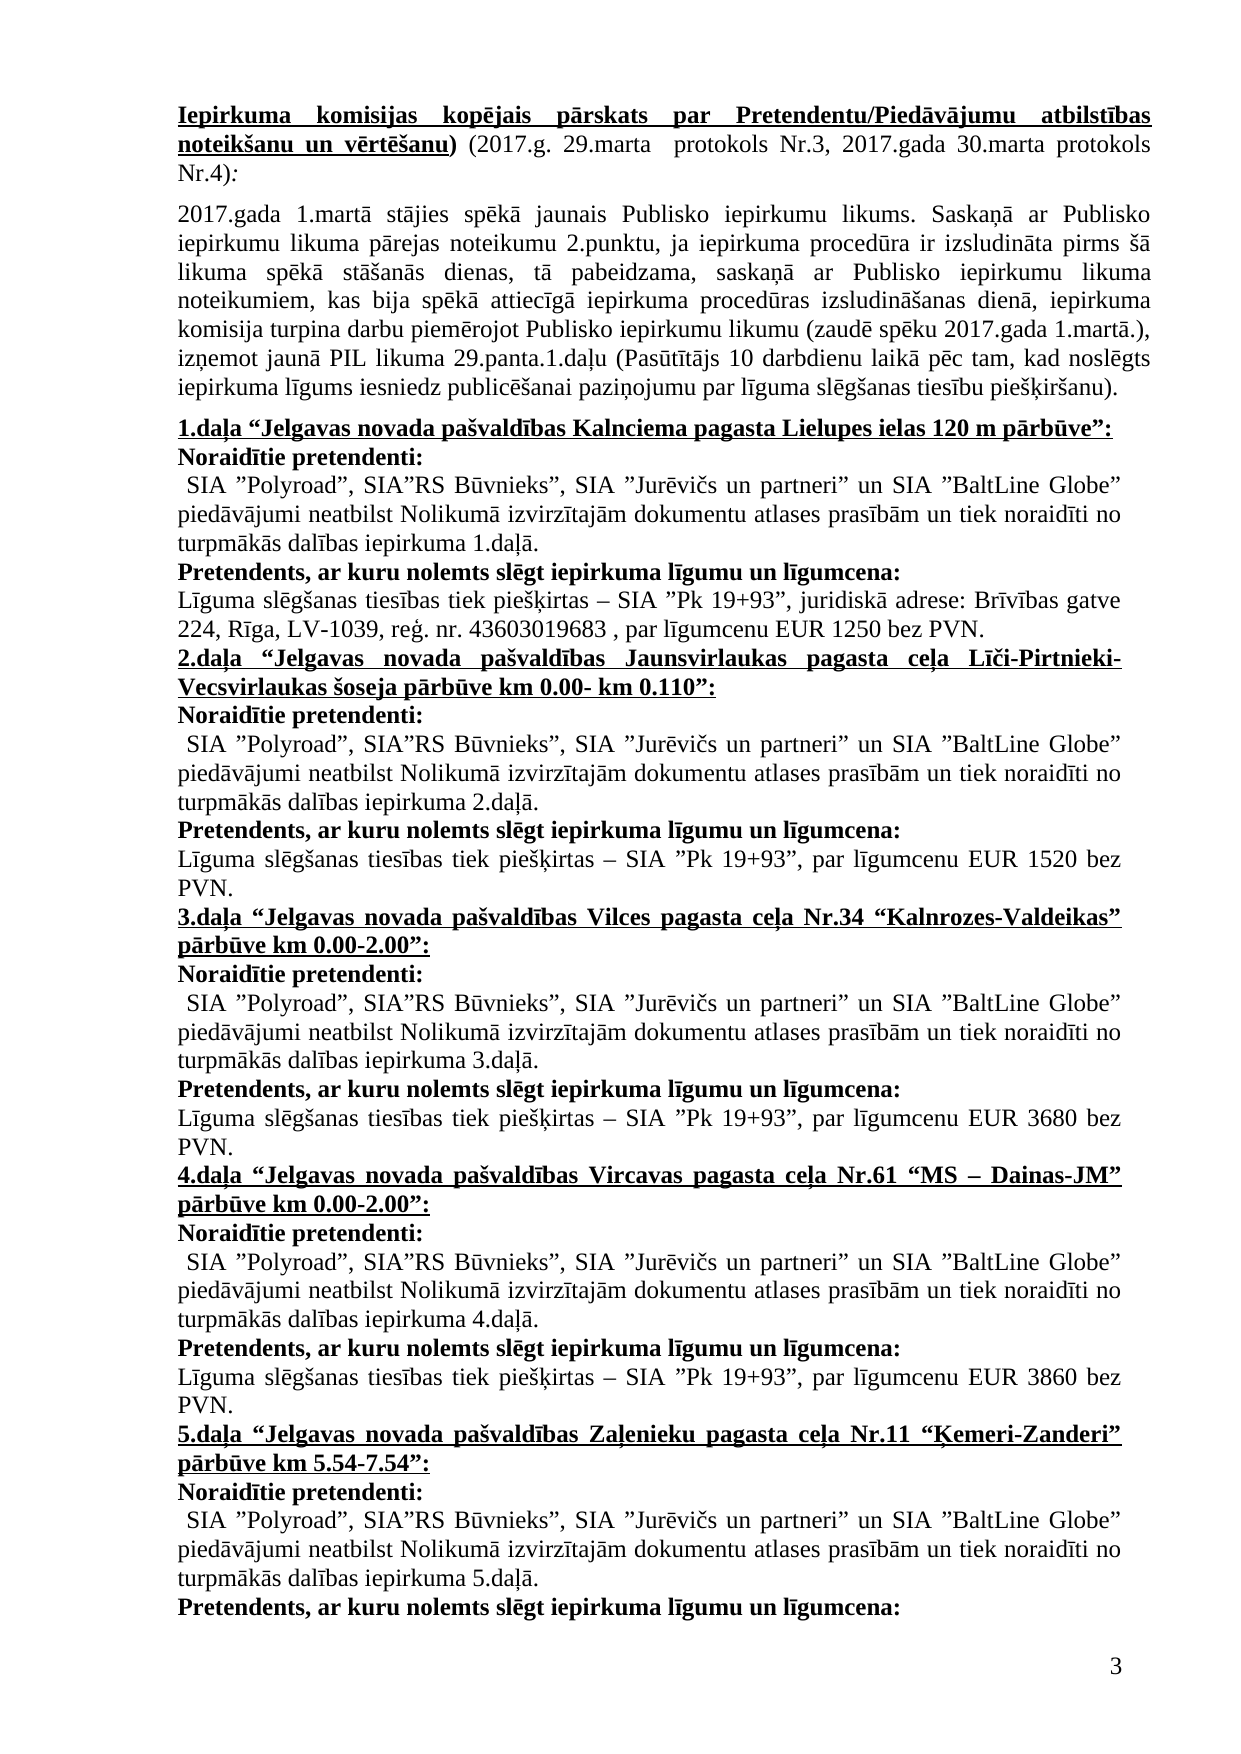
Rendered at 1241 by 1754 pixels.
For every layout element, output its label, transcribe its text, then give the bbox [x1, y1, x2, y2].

text SIA ”Polyroad”, SIA”RS Būvnieks”, SIA ”Jurēvičs un partneri” un SIA ”BaltLine Globe” piedāvājumi neatbilst Nolikumā izvirzītajām dokumentu atlases prasībām un tiek noraidīti no turpmākās dalības iepirkuma 3.daļā. [177, 988, 1122, 1074]
text 1.daļa “Jelgavas novada pašvaldības Kalnciema pagasta Lielupes ielas 120 m pārbūve”: [177, 413, 1122, 442]
text 3.daļa “Jelgavas novada pašvaldības Vilces pagasta ceļa Nr.34 “Kalnrozes-Valdeikas” pārbūve km 0.00-2.00”: [177, 902, 1122, 927]
text Pretendents, ar kuru nolemts slēgt iepirkuma līgumu un līgumcena: [177, 1592, 1122, 1620]
text Iepirkuma komisijas kopējais pārskats par Pretendentu/Piedāvājumu atbilstības noteikšanu un vērtēšanu) (2017.g. 29.marta protokols Nr.3, 2017.gada 30.marta protokols Nr.4): [177, 100, 1152, 125]
text Noraidītie pretendenti: [177, 1477, 1122, 1505]
text Līguma slēgšanas tiesības tiek piešķirtas – SIA ”Pk 19+93”, juridiskā adrese: Brīvības gatve 224, Rīga, LV-1039, reģ. nr. 43603019683 , par līgumcenu EUR 1250 bez PVN. [177, 585, 1122, 643]
text Līguma slēgšanas tiesības tiek piešķirtas – SIA ”Pk 19+93”, par līgumcenu EUR 1520 bez PVN. [177, 844, 1122, 902]
text Pretendents, ar kuru nolemts slēgt iepirkuma līgumu un līgumcena: [177, 557, 1122, 585]
text 5.daļa “Jelgavas novada pašvaldības Zaļenieku pagasta ceļa Nr.11 “Ķemeri-Zanderi” pārbūve km 5.54-7.54”: [177, 1419, 1122, 1444]
text 2.daļa “Jelgavas novada pašvaldības Jaunsvirlaukas pagasta ceļa Līči-Pirtnieki-Vecsvirlaukas šoseja pārbūve km 0.00- km 0.110”: [177, 669, 1122, 700]
text Noraidītie pretendenti: [177, 1218, 1122, 1247]
text Līguma slēgšanas tiesības tiek piešķirtas – SIA ”Pk 19+93”, par līgumcenu EUR 3680 bez PVN. [177, 1103, 1122, 1160]
text SIA ”Polyroad”, SIA”RS Būvnieks”, SIA ”Jurēvičs un partneri” un SIA ”BaltLine Globe” piedāvājumi neatbilst Nolikumā izvirzītajām dokumentu atlases prasībām un tiek noraidīti no turpmākās dalības iepirkuma 4.daļā. [177, 1247, 1122, 1333]
text Pretendents, ar kuru nolemts slēgt iepirkuma līgumu un līgumcena: [177, 1074, 1122, 1103]
text Līguma slēgšanas tiesības tiek piešķirtas – SIA ”Pk 19+93”, par līgumcenu EUR 3860 bez PVN. [177, 1362, 1122, 1419]
text 2017.gada 1.martā stājies spēkā jaunais Publisko iepirkumu likums. Saskaņā ar Publisko iepirkumu likuma pārejas noteikumu 2.punktu, ja iepirkuma procedūra ir izsludināta pirms šā likuma spēkā stāšanās dienas, tā pabeidzama, saskaņā ar Publisko iepirkumu likuma noteikumiem, kas bija spēkā attiecīgā iepirkuma procedūras izsludināšanas dienā, iepirkuma komisija turpina darbu piemērojot Publisko iepirkumu likumu (zaudē spēku 2017.gada 1.martā.), izņemot jaunā PIL likuma 29.panta.1.daļu (Pasūtītājs 10 darbdienu laikā pēc tam, kad noslēgts iepirkuma līgums iesniedz publicēšanai paziņojumu par līguma slēgšanas tiesību piešķiršanu). [177, 199, 1152, 400]
text Iepirkuma komisijas kopējais pārskats par Pretendentu/Piedāvājumu atbilstības noteikšanu un vērtēšanu) (2017.g. 29.marta protokols Nr.3, 2017.gada 30.marta protokols Nr.4): [177, 126, 1152, 187]
text 4.daļa “Jelgavas novada pašvaldības Vircavas pagasta ceļa Nr.61 “MS – Dainas-JM” pārbūve km 0.00-2.00”: [177, 1160, 1122, 1185]
text 5.daļa “Jelgavas novada pašvaldības Zaļenieku pagasta ceļa Nr.11 “Ķemeri-Zanderi” pārbūve km 5.54-7.54”: [177, 1445, 1122, 1477]
text 3.daļa “Jelgavas novada pašvaldības Vilces pagasta ceļa Nr.34 “Kalnrozes-Valdeikas” pārbūve km 0.00-2.00”: [177, 928, 1122, 959]
text SIA ”Polyroad”, SIA”RS Būvnieks”, SIA ”Jurēvičs un partneri” un SIA ”BaltLine Globe” piedāvājumi neatbilst Nolikumā izvirzītajām dokumentu atlases prasībām un tiek noraidīti no turpmākās dalības iepirkuma 1.daļā. [177, 470, 1122, 557]
text 2.daļa “Jelgavas novada pašvaldības Jaunsvirlaukas pagasta ceļa Līči-Pirtnieki-Vecsvirlaukas šoseja pārbūve km 0.00- km 0.110”: [177, 643, 1122, 668]
text Pretendents, ar kuru nolemts slēgt iepirkuma līgumu un līgumcena: [177, 815, 1122, 844]
text Noraidītie pretendenti: [177, 959, 1122, 988]
text 4.daļa “Jelgavas novada pašvaldības Vircavas pagasta ceļa Nr.61 “MS – Dainas-JM” pārbūve km 0.00-2.00”: [177, 1186, 1122, 1218]
text Noraidītie pretendenti: [177, 442, 1122, 470]
text Noraidītie pretendenti: [177, 700, 1122, 729]
text Pretendents, ar kuru nolemts slēgt iepirkuma līgumu un līgumcena: [177, 1333, 1122, 1362]
text SIA ”Polyroad”, SIA”RS Būvnieks”, SIA ”Jurēvičs un partneri” un SIA ”BaltLine Globe” piedāvājumi neatbilst Nolikumā izvirzītajām dokumentu atlases prasībām un tiek noraidīti no turpmākās dalības iepirkuma 5.daļā. [177, 1505, 1122, 1592]
text SIA ”Polyroad”, SIA”RS Būvnieks”, SIA ”Jurēvičs un partneri” un SIA ”BaltLine Globe” piedāvājumi neatbilst Nolikumā izvirzītajām dokumentu atlases prasībām un tiek noraidīti no turpmākās dalības iepirkuma 2.daļā. [177, 729, 1122, 815]
